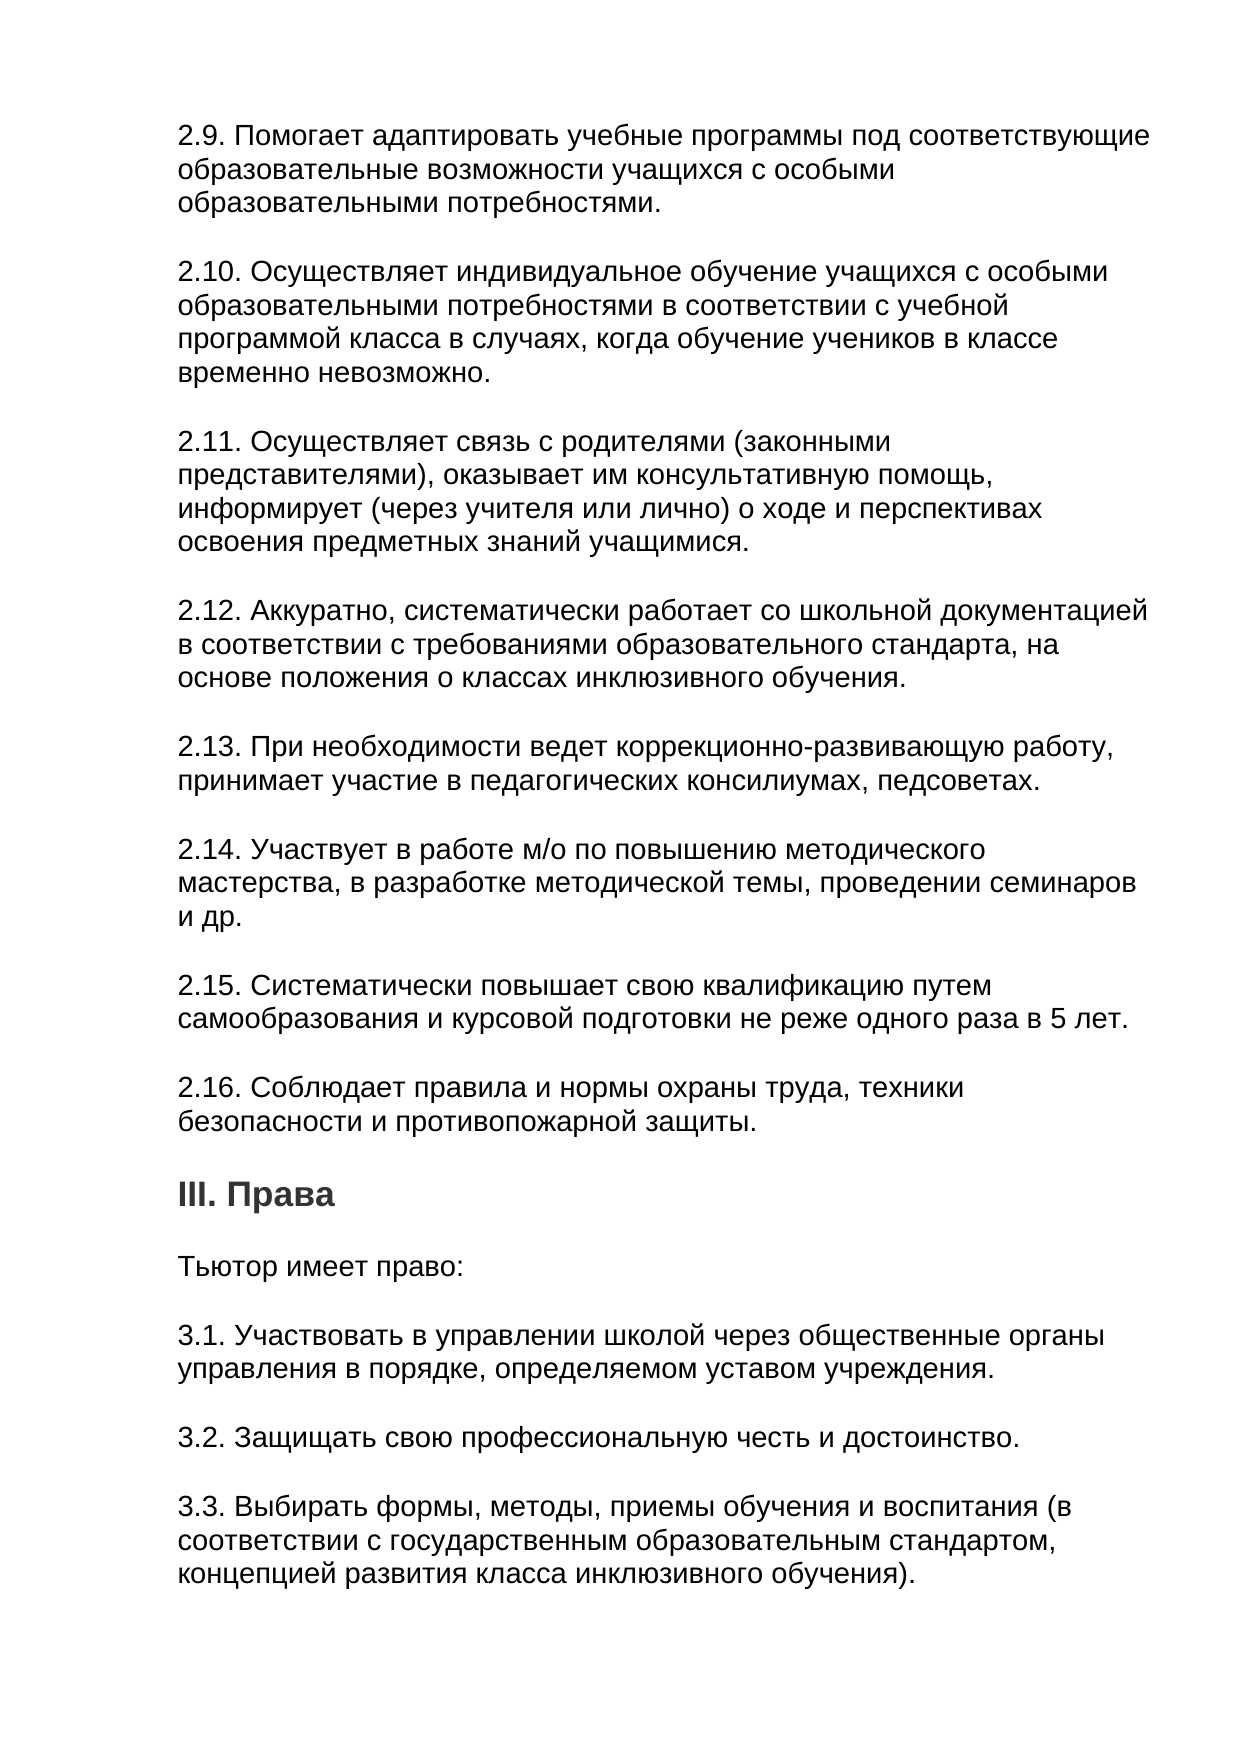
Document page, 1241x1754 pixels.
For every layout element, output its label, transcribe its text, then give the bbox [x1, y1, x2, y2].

text 2.11. Осуществляет связь с родителями (законными представителями), оказывает им консультативную помощь, информирует (через учителя или лично) о ходе и перспективах освоения предметных знаний учащимися. [177, 424, 1152, 558]
text 3.2. Защищать свою профессиональную честь и достоинство. [177, 1421, 1152, 1454]
text 2.12. Аккуратно, систематически работает со школьной документацией в соответствии с требованиями образовательного стандарта, на основе положения о классах инклюзивного обучения. [177, 593, 1152, 694]
text 2.14. Участвует в работе м/о по повышению методического мастерства, в разработке методической темы, проведении семинаров и др. [177, 832, 1152, 932]
text 2.10. Осуществляет индивидуальное обучение учащихся с особыми образовательными потребностями в соответствии с учебной программой класса в случаях, когда обучение учеников в классе временно невозможно. [177, 254, 1152, 388]
text III. Права [177, 1173, 1152, 1214]
text 2.13. При необходимости ведет коррекционно-развивающую работу, принимает участие в педагогических консилиумах, педсоветах. [177, 729, 1152, 796]
text 2.9. Помогает адаптировать учебные программы под соответствующие образовательные возможности учащихся с особыми образовательными потребностями. [177, 118, 1152, 219]
text 3.3. Выбирать формы, методы, приемы обучения и воспитания (в соответствии с государственным образовательным стандартом, концепцией развития класса инклюзивного обучения). [177, 1489, 1152, 1590]
text Тьютор имеет право: [177, 1249, 1152, 1283]
text 3.1. Участвовать в управлении школой через общественные органы управления в порядке, определяемом уставом учреждения. [177, 1318, 1152, 1385]
text 2.16. Соблюдает правила и нормы охраны труда, техники безопасности и противопожарной защиты. [177, 1070, 1152, 1137]
text 2.15. Систематически повышает свою квалификацию путем самообразования и курсовой подготовки не реже одного раза в 5 лет. [177, 968, 1152, 1035]
